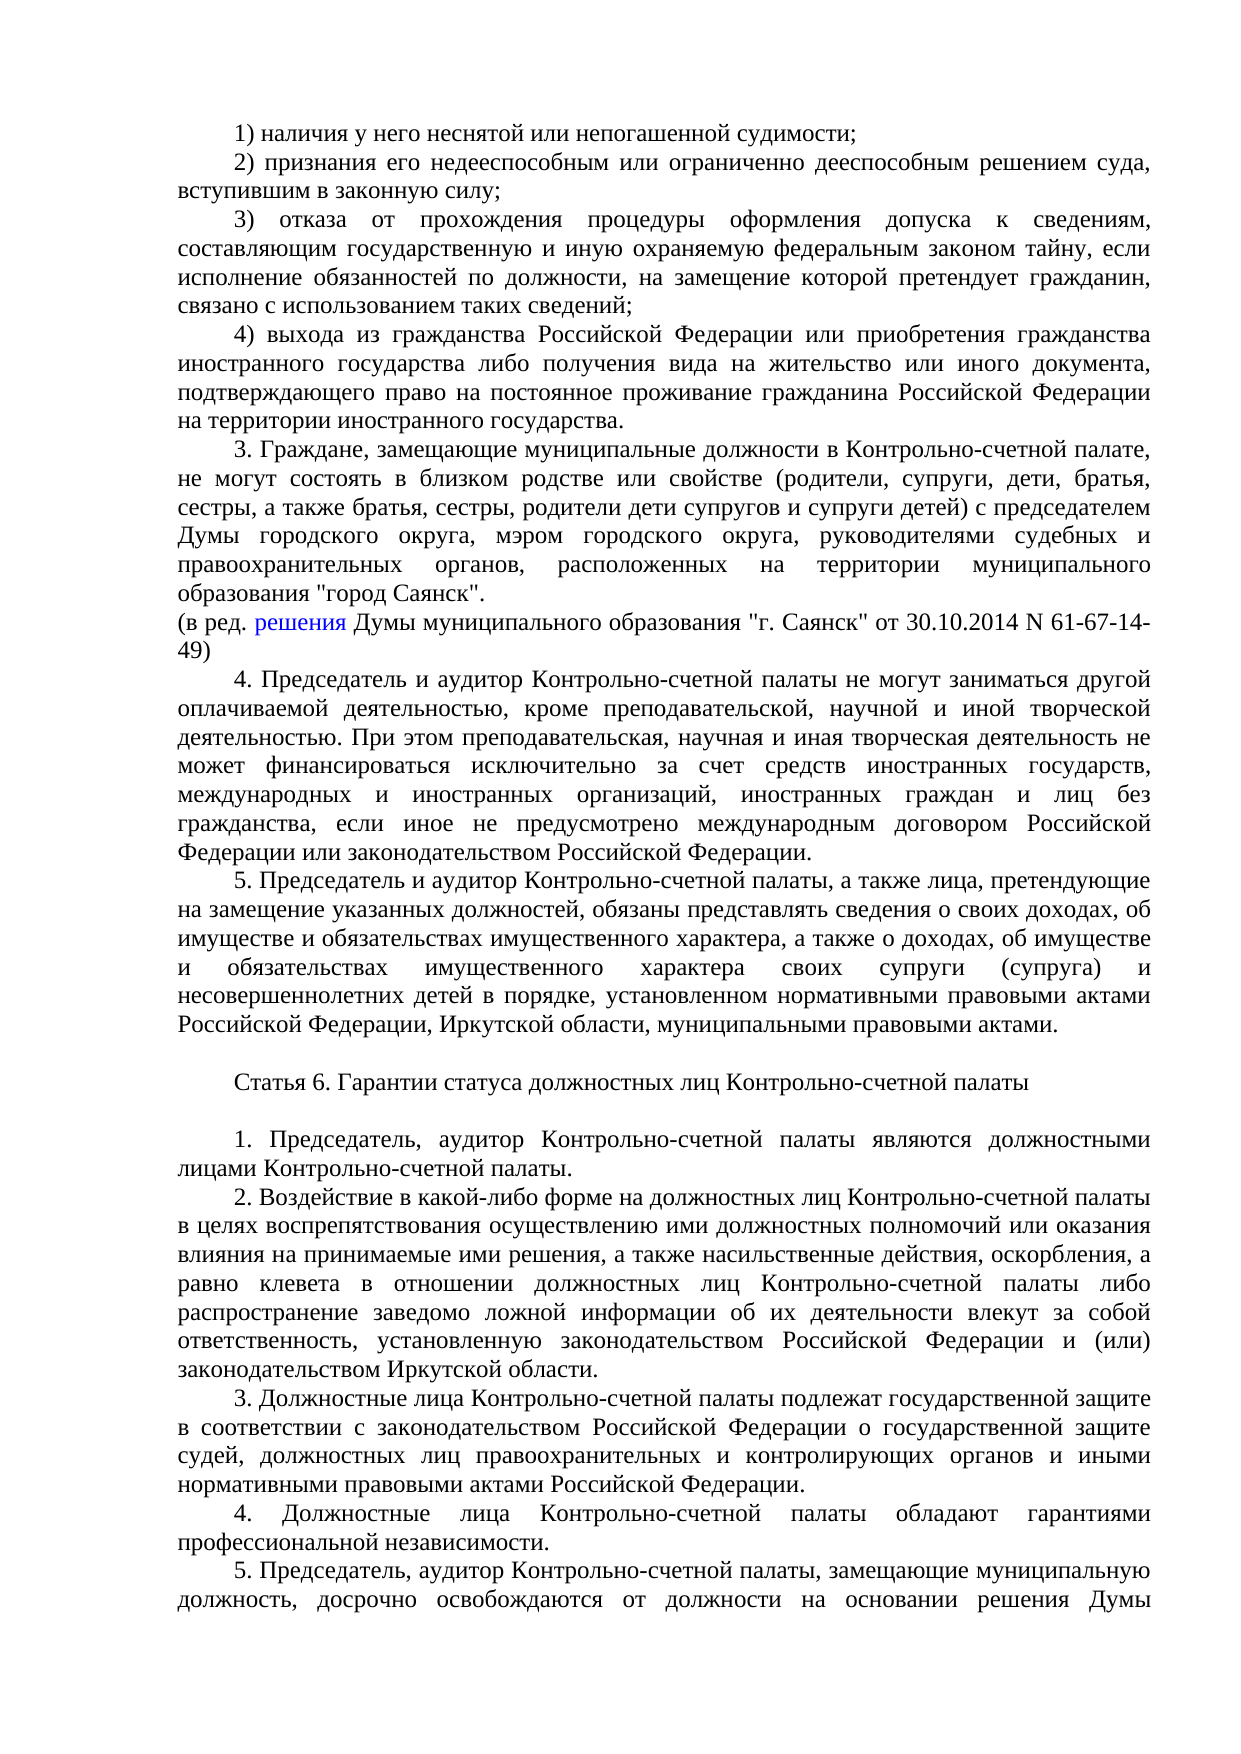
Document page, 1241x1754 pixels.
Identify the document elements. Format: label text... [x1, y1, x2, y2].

text 4. Должностные лица Контрольно-счетной палаты обладают гарантиями профессиональной независимости. [177, 1498, 1152, 1556]
text 4. Председатель и аудитор Контрольно-счетной палаты не могут заниматься другой оплачиваемой деятельностью, кроме преподавательской, научной и иной творческой деятельностью. При этом преподавательская, научная и иная творческая деятельность не может финансироваться исключительно за счет средств иностранных государств, международных и иностранных организаций, иностранных граждан и лиц без гражданства, если иное не предусмотрено международным договором Российской Федерации или законодательством Российской Федерации. [177, 664, 1152, 866]
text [177, 1556, 1152, 1613]
text 2) признания его недееспособным или ограниченно дееспособным решением суда, вступившим в законную силу; [177, 147, 1152, 204]
text 3. Должностные лица Контрольно-счетной палаты подлежат государственной защите в соответствии с законодательством Российской Федерации о государственной защите судей, должностных лиц правоохранительных и контролирующих органов и иными нормативными правовыми актами Российской Федерации. [177, 1383, 1152, 1498]
text (в ред. решения Думы муниципального образования "г. Саянск" от 30.10.2014 N 61-67-14-49) [177, 607, 1152, 664]
text 2. Воздействие в какой-либо форме на должностных лиц Контрольно-счетной палаты в целях воспрепятствования осуществлению ими должностных полномочий или оказания влияния на принимаемые ими решения, а также насильственные действия, оскорбления, а равно клевета в отношении должностных лиц Контрольно-счетной палаты либо распространение заведомо ложной информации об их деятельности влекут за собой ответственность, установленную законодательством Российской Федерации и (или) законодательством Иркутской области. [177, 1182, 1152, 1383]
text 5. Председатель и аудитор Контрольно-счетной палаты, а также лица, претендующие на замещение указанных должностей, обязаны представлять сведения о своих доходах, об имуществе и обязательствах имущественного характера, а также о доходах, об имуществе и обязательствах имущественного характера своих супруги (супруга) и несовершеннолетних детей в порядке, установленном нормативными правовыми актами Российской Федерации, Иркутской области, муниципальными правовыми актами. [177, 866, 1152, 1038]
text 1) наличия у него неснятой или непогашенной судимости; [177, 118, 1152, 147]
text 1. Председатель, аудитор Контрольно-счетной палаты являются должностными лицами Контрольно-счетной палаты. [177, 1124, 1152, 1182]
text Статья 6. Гарантии статуса должностных лиц Контрольно-счетной палаты [177, 1067, 1152, 1096]
text 3. Граждане, замещающие муниципальные должности в Контрольно-счетной палате, не могут состоять в близком родстве или свойстве (родители, супруги, дети, братья, сестры, а также братья, сестры, родители дети супругов и супруги детей) с председателем Думы городского округа, мэром городского округа, руководителями судебных и правоохранительных органов, расположенных на территории муниципального образования "город Саянск". [177, 434, 1152, 607]
text 4) выхода из гражданства Российской Федерации или приобретения гражданства иностранного государства либо получения вида на жительство или иного документа, подтверждающего право на постоянное проживание гражданина Российской Федерации на территории иностранного государства. [177, 319, 1152, 434]
text 3) отказа от прохождения процедуры оформления допуска к сведениям, составляющим государственную и иную охраняемую федеральным законом тайну, если исполнение обязанностей по должности, на замещение которой претендует гражданин, связано с использованием таких сведений; [177, 204, 1152, 319]
